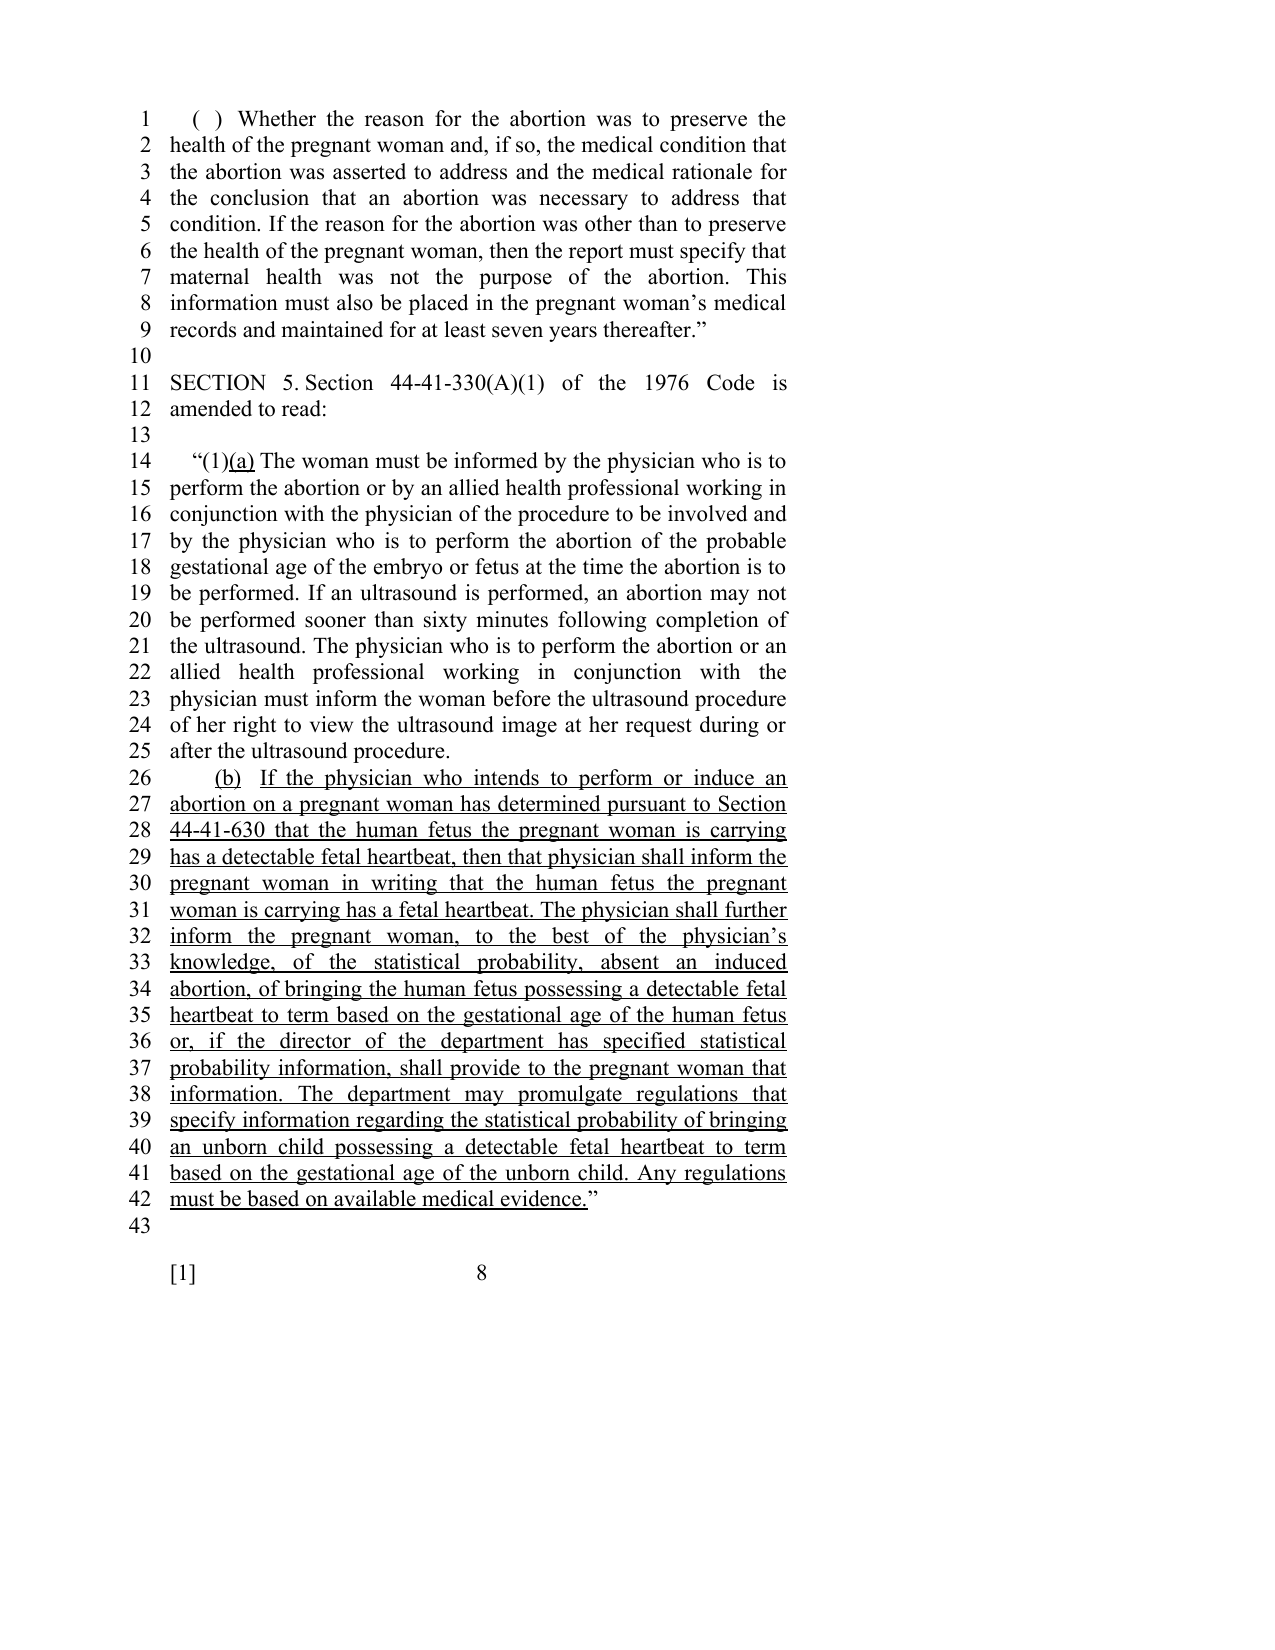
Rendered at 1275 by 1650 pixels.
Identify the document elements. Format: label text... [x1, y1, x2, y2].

text SECTION 5. Section 44-41-330(A)(1) of the 1976 Code is amended to read: [169, 368, 787, 421]
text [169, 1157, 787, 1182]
text “(1)(a) The woman must be informed by the physician who is to perform the abortion or by an allied health professional working in conjunction with the physician of the procedure to be involved and by the physician who is to perform the abortion of the probable gestational age of the embryo or fetus at the time the abortion is to be performed. If an ultrasound is performed, an abortion may not be performed sooner than sixty minutes following completion of the ultrasound. The physician who is to perform the abortion or an allied health professional working in conjunction with the physician must inform the woman before the ultrasound procedure of her right to view the ultrasound image at her request during or after the ultrasound procedure. [169, 448, 787, 764]
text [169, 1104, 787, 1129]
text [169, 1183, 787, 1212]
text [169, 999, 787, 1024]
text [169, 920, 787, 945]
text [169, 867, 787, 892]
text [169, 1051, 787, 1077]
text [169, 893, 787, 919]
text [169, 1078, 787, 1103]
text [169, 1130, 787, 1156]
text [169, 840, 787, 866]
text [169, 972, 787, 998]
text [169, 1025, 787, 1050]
text ( ) Whether the reason for the abortion was to preserve the health of the pregnant woman and, if so, the medical condition that the abortion was asserted to address and the medical rationale for the conclusion that an abortion was necessary to address that condition. If the reason for the abortion was other than to preserve the health of the pregnant woman, then the report must specify that maternal health was not the purpose of the abortion. This information must also be placed in the pregnant woman’s medical records and maintained for at least seven years thereafter.” [169, 105, 787, 342]
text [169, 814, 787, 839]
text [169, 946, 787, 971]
